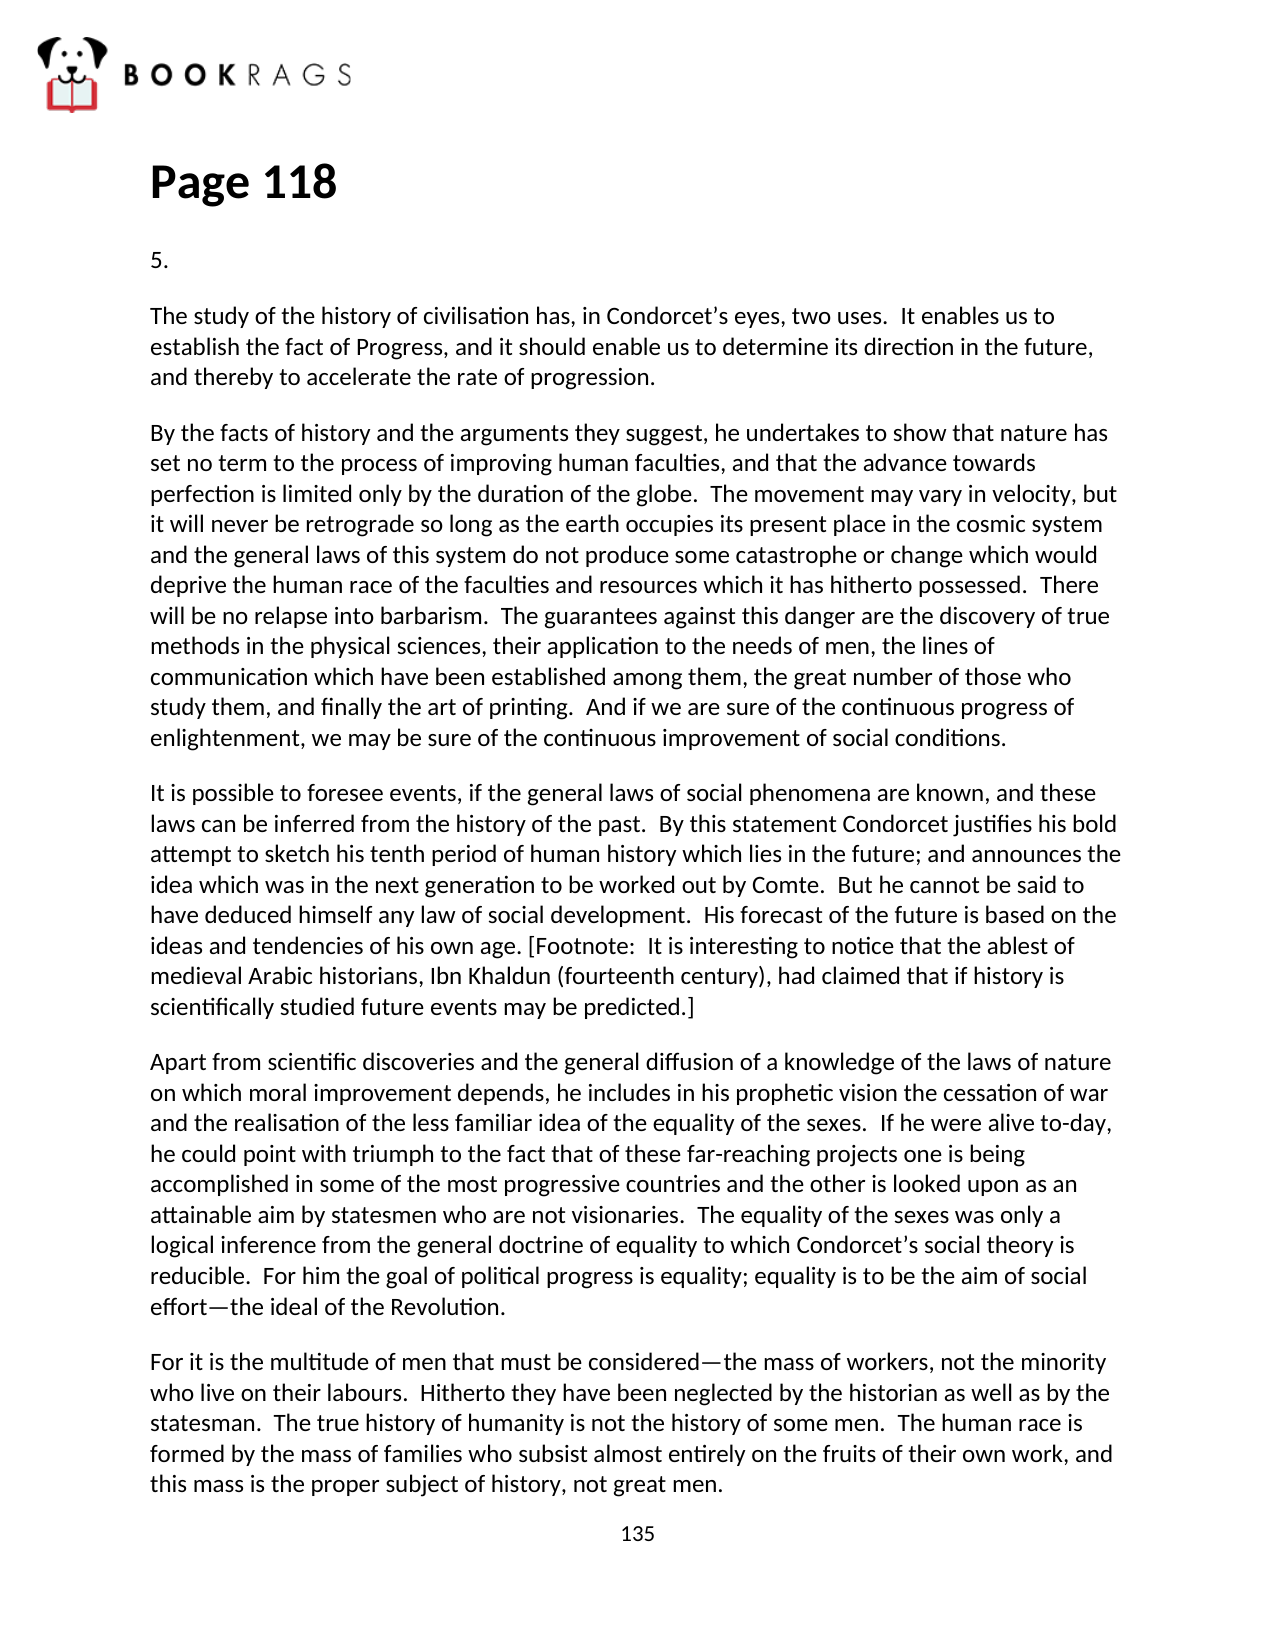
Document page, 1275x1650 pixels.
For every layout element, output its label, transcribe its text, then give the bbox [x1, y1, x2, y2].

text It is possible to foresee events, if the general laws of social phenomena are known, and these laws can be inferred from the history of the past. By this statement Condorcet justifies his bold attempt to sketch his tenth period of human history which lies in the future; and announces the idea which was in the next generation to be worked out by Comte. But he cannot be said to have deduced himself any law of social development. His forecast of the future is based on the ideas and tendencies of his own age. [Footnote: It is interesting to notice that the ablest of medieval Arabic historians, Ibn Khaldun (fourteenth century), had claimed that if history is scientifically studied future events may be predicted.] [150, 777, 1125, 1022]
text 5. [150, 244, 1125, 275]
text For it is the multitude of men that must be considered—­the mass of workers, not the minority who live on their labours. Hitherto they have been neglected by the historian as well as by the statesman. The true history of humanity is not the history of some men. The human race is formed by the mass of families who subsist almost entirely on the fruits of their own work, and this mass is the proper subject of history, not great men. [150, 1346, 1125, 1499]
text By the facts of history and the arguments they suggest, he undertakes to show that nature has set no term to the process of improving human faculties, and that the advance towards perfection is limited only by the duration of the globe. The movement may vary in velocity, but it will never be retrograde so long as the earth occupies its present place in the cosmic system and the general laws of this system do not produce some catastrophe or change which would deprive the human race of the faculties and resources which it has hitherto possessed. There will be no relapse into barbarism. The guarantees against this danger are the discovery of true methods in the physical sciences, their application to the needs of men, the lines of communication which have been established among them, the great number of those who study them, and finally the art of printing. And if we are sure of the continuous progress of enlightenment, we may be sure of the continuous improvement of social conditions. [150, 417, 1125, 752]
picture [37, 37, 351, 113]
text Page 118 [150, 150, 1125, 211]
text The study of the history of civilisation has, in Condorcet’s eyes, two uses. It enables us to establish the fact of Progress, and it should enable us to determine its direction in the future, and thereby to accelerate the rate of progression. [150, 300, 1125, 392]
text Apart from scientific discoveries and the general diffusion of a knowledge of the laws of nature on which moral improvement depends, he includes in his prophetic vision the cessation of war and the realisation of the less familiar idea of the equality of the sexes. If he were alive to-day, he could point with triumph to the fact that of these far-reaching projects one is being accomplished in some of the most progressive countries and the other is looked upon as an attainable aim by statesmen who are not visionaries. The equality of the sexes was only a logical inference from the general doctrine of equality to which Condorcet’s social theory is reducible. For him the goal of political progress is equality; equality is to be the aim of social effort—­the ideal of the Revolution. [150, 1047, 1125, 1321]
